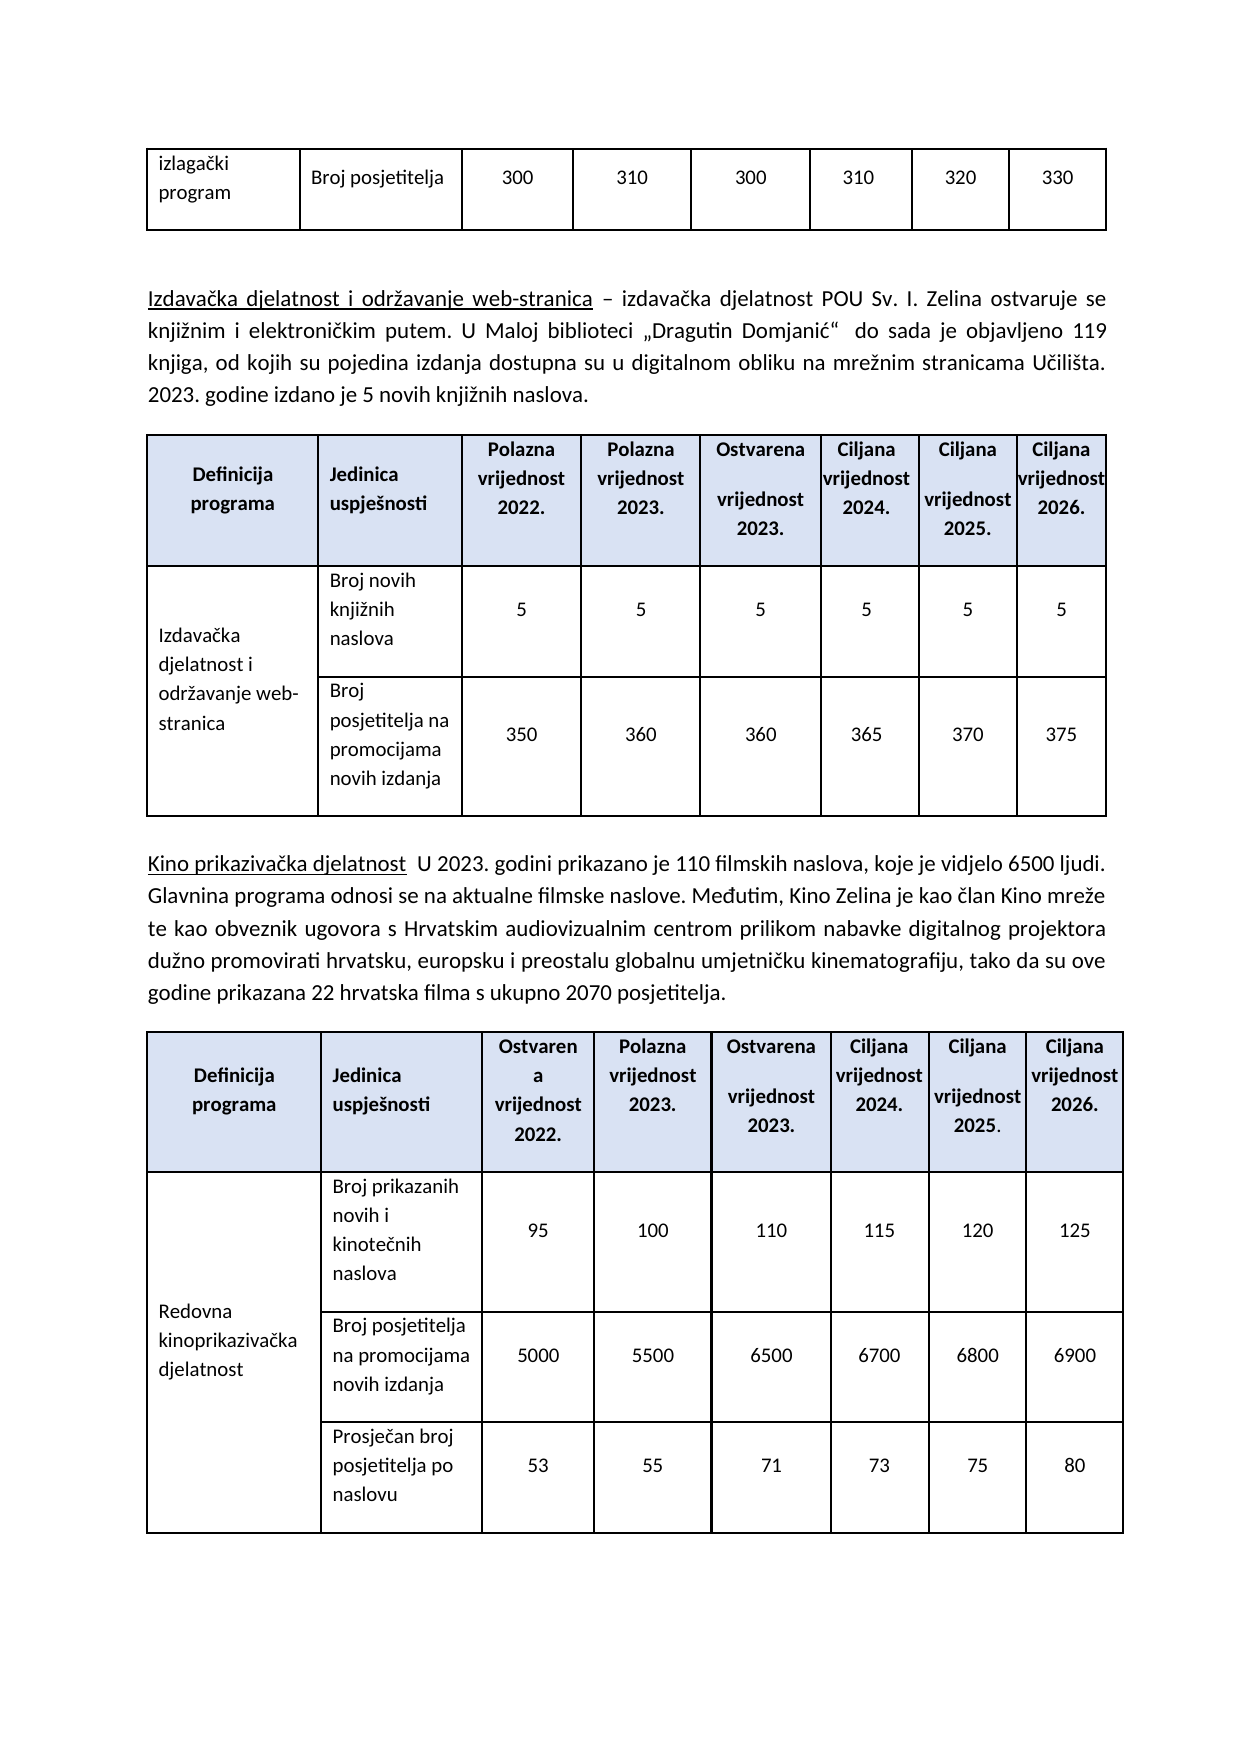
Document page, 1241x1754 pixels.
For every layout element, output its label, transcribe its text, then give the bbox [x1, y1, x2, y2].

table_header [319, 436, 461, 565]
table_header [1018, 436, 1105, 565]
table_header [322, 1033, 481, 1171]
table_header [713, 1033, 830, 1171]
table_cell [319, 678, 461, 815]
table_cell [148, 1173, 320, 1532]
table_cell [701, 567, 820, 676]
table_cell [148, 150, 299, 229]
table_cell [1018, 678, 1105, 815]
text Izdavačka djelatnost i održavanje web-stranica – izdavačka djelatnost POU Sv. I. Zelina ostvaruje se knjižnim i elektroničkim putem. U Maloj biblioteci „Dragutin Domjanić“ do sada je objavljeno 119 knjiga, od kojih su pojedina izdanja dostupna su u digitalnom obliku na mrežnim stranicama Učilišta. 2023. godine izdano je 5 novih knjižnih naslova. [148, 284, 1107, 409]
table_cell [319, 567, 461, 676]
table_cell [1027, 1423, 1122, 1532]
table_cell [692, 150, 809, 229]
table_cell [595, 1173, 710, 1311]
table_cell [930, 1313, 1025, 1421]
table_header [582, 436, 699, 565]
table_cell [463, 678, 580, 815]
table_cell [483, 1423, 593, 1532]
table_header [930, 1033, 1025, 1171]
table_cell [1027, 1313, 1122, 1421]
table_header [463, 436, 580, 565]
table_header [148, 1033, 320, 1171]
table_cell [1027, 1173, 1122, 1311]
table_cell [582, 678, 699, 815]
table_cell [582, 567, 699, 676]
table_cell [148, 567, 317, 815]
text Kino prikazivačka djelatnost U 2023. godini prikazano je 110 filmskih naslova, koje je vidjelo 6500 ljudi. Glavnina programa odnosi se na aktualne filmske naslove. Međutim, Kino Zelina je kao član Kino mreže te kao obveznik ugovora s Hrvatskim audiovizualnim centrom prilikom nabavke digitalnog projektora dužno promovirati hrvatsku, europsku i preostalu globalnu umjetničku kinematografiju, tako da su ove godine prikazana 22 hrvatska filma s ukupno 2070 posjetitelja. [148, 817, 1107, 1006]
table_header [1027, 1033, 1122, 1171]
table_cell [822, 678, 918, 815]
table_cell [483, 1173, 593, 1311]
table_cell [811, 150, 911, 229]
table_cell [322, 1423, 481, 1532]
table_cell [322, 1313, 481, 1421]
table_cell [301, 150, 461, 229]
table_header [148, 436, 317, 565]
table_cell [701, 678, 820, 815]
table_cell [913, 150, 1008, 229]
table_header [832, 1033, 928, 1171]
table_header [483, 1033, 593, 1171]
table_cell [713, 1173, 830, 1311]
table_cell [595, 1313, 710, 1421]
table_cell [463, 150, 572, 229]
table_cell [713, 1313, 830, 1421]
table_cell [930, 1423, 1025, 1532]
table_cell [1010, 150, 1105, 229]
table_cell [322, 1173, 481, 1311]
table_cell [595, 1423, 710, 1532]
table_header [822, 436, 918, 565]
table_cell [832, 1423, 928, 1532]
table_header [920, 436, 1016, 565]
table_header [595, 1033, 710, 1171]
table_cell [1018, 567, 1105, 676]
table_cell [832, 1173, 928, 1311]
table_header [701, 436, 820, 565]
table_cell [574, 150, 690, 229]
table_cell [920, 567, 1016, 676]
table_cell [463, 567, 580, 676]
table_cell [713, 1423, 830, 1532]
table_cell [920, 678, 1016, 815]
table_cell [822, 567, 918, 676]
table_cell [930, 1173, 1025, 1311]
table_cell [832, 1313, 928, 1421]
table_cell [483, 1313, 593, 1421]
